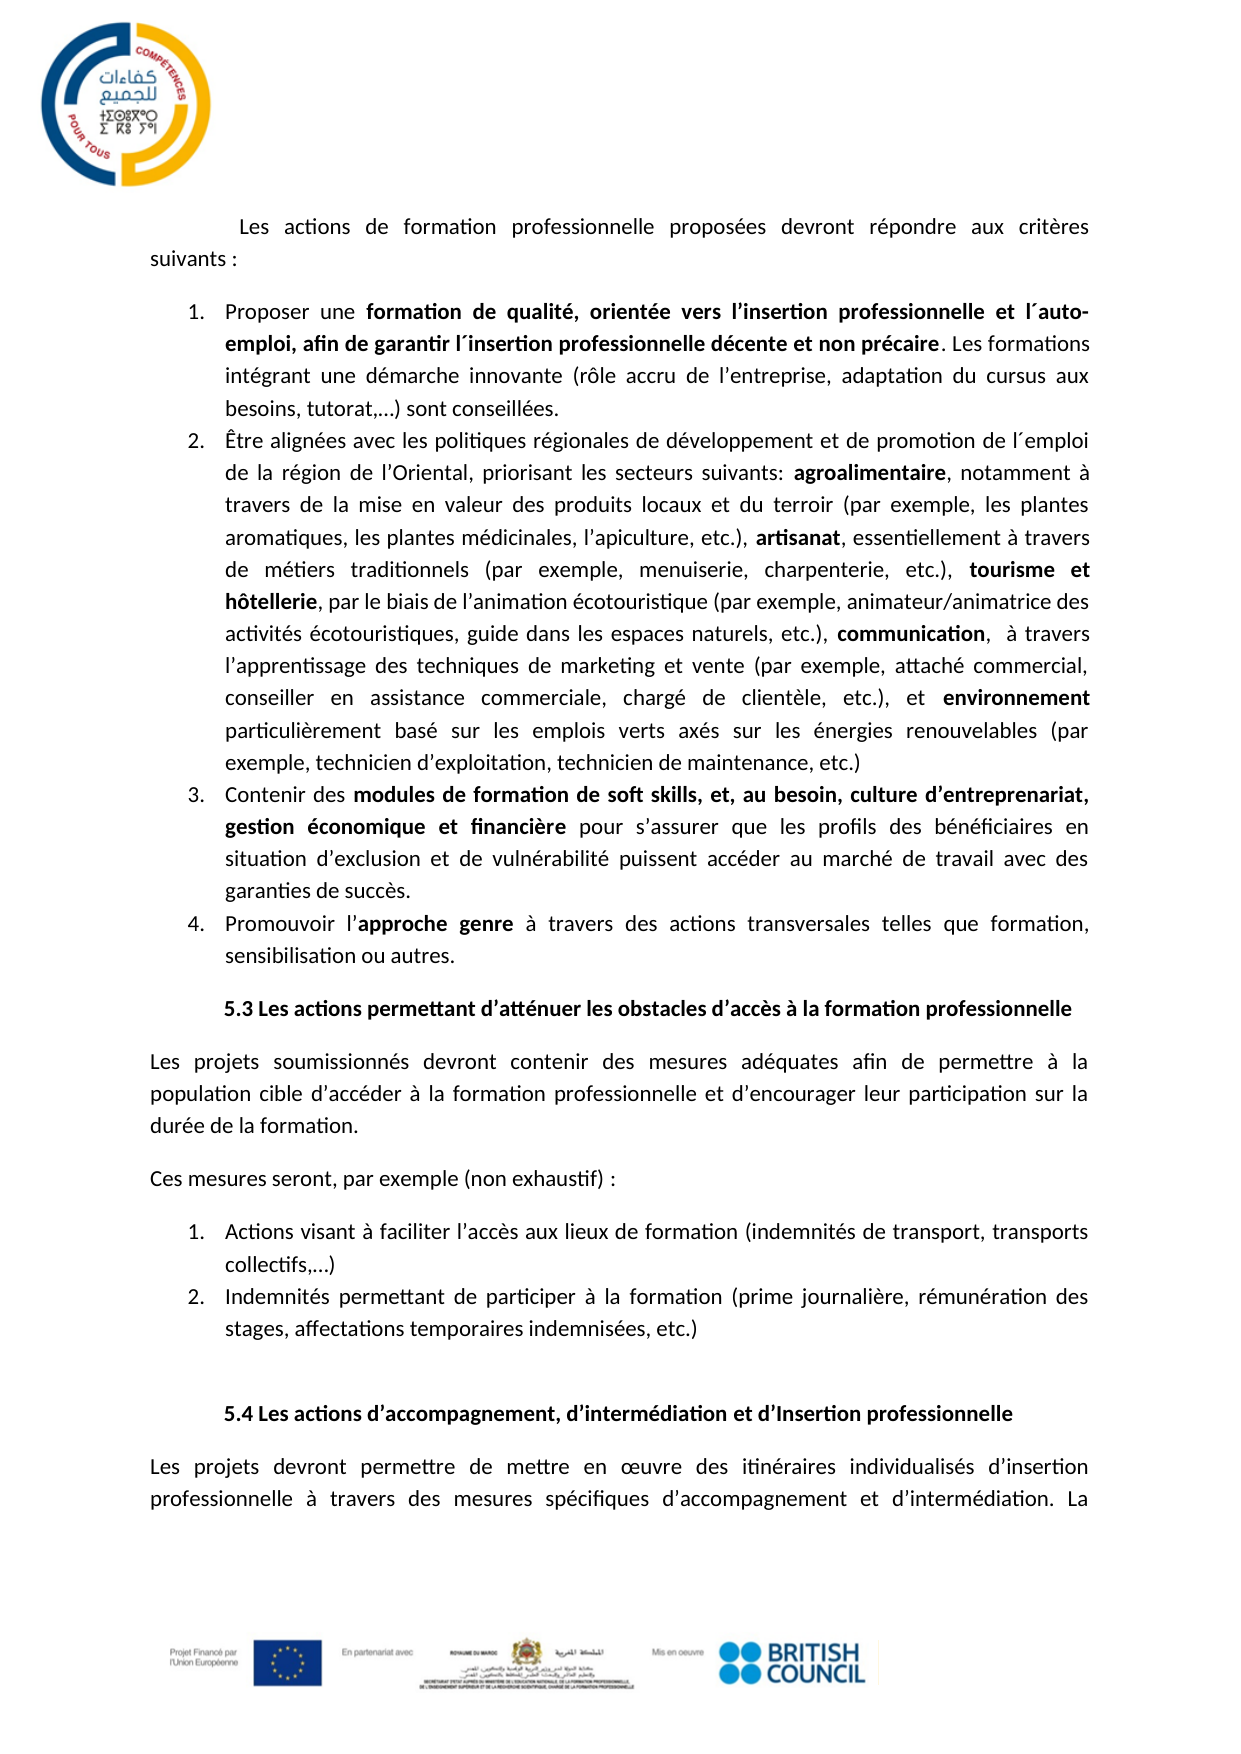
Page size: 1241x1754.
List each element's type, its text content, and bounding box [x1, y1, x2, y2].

text 5.3 Les actions permettant d’atténuer les obstacles d’accès à la formation professionnelle [224, 994, 1090, 1022]
text Les projets soumissionnés devront contenir des mesures adéquates afin de permettre à la population cible d’accéder à la formation professionnelle et d’encourager leur participation sur la durée de la formation. [150, 1047, 1090, 1139]
picture [32, 20, 224, 196]
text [150, 1452, 1090, 1512]
list Actions visant à faciliter l’accès aux lieux de formation (indemnités de transport, transports collectifs,…) [187, 1217, 1090, 1278]
text 5.4 Les actions d’accompagnement, d’intermédiation et d’Insertion professionnelle [224, 1399, 1090, 1427]
list Promouvoir l’approche genre à travers des actions transversales telles que formation, sensibilisation ou autres. [187, 909, 1090, 969]
list Être alignées avec les politiques régionales de développement et de promotion de l´emploi de la région de l’Oriental, priorisant les secteurs suivants: agroalimentaire, notamment à travers de la mise en valeur des produits locaux et du terroir (par exemple, les plantes aromatiques, les plantes médicinales, l’apiculture, etc.), artisanat, essentiellement à travers de métiers traditionnels (par exemple, menuiserie, charpenterie, etc.), tourisme et hôtellerie, par le biais de l’animation écotouristique (par exemple, animateur/animatrice des activités écotouristiques, guide dans les espaces naturels, etc.), communication, à travers l’apprentissage des techniques de marketing et vente (par exemple, attaché commercial, conseiller en assistance commerciale, chargé de clientèle, etc.), et environnement particulièrement basé sur les emplois verts axés sur les énergies renouvelables (par exemple, technicien d’exploitation, technicien de maintenance, etc.) [187, 426, 1090, 776]
list Contenir des modules de formation de soft skills, et, au besoin, culture d’entreprenariat, gestion économique et financière pour s’assurer que les profils des bénéficiaires en situation d’exclusion et de vulnérabilité puissent accéder au marché de travail avec des garanties de succès. [187, 780, 1090, 905]
list Proposer une formation de qualité, orientée vers l’insertion professionnelle et l´auto-emploi, afin de garantir l´insertion professionnelle décente et non précaire. Les formations intégrant une démarche innovante (rôle accru de l’entreprise, adaptation du cursus aux besoins, tutorat,…) sont conseillées. [187, 297, 1090, 422]
list Indemnités permettant de participer à la formation (prime journalière, rémunération des stages, affectations temporaires indemnisées, etc.) [187, 1282, 1090, 1342]
text Les actions de formation professionnelle proposées devront répondre aux critères suivants : [150, 212, 1090, 272]
text Ces mesures seront, par exemple (non exhaustif) : [150, 1164, 1090, 1192]
